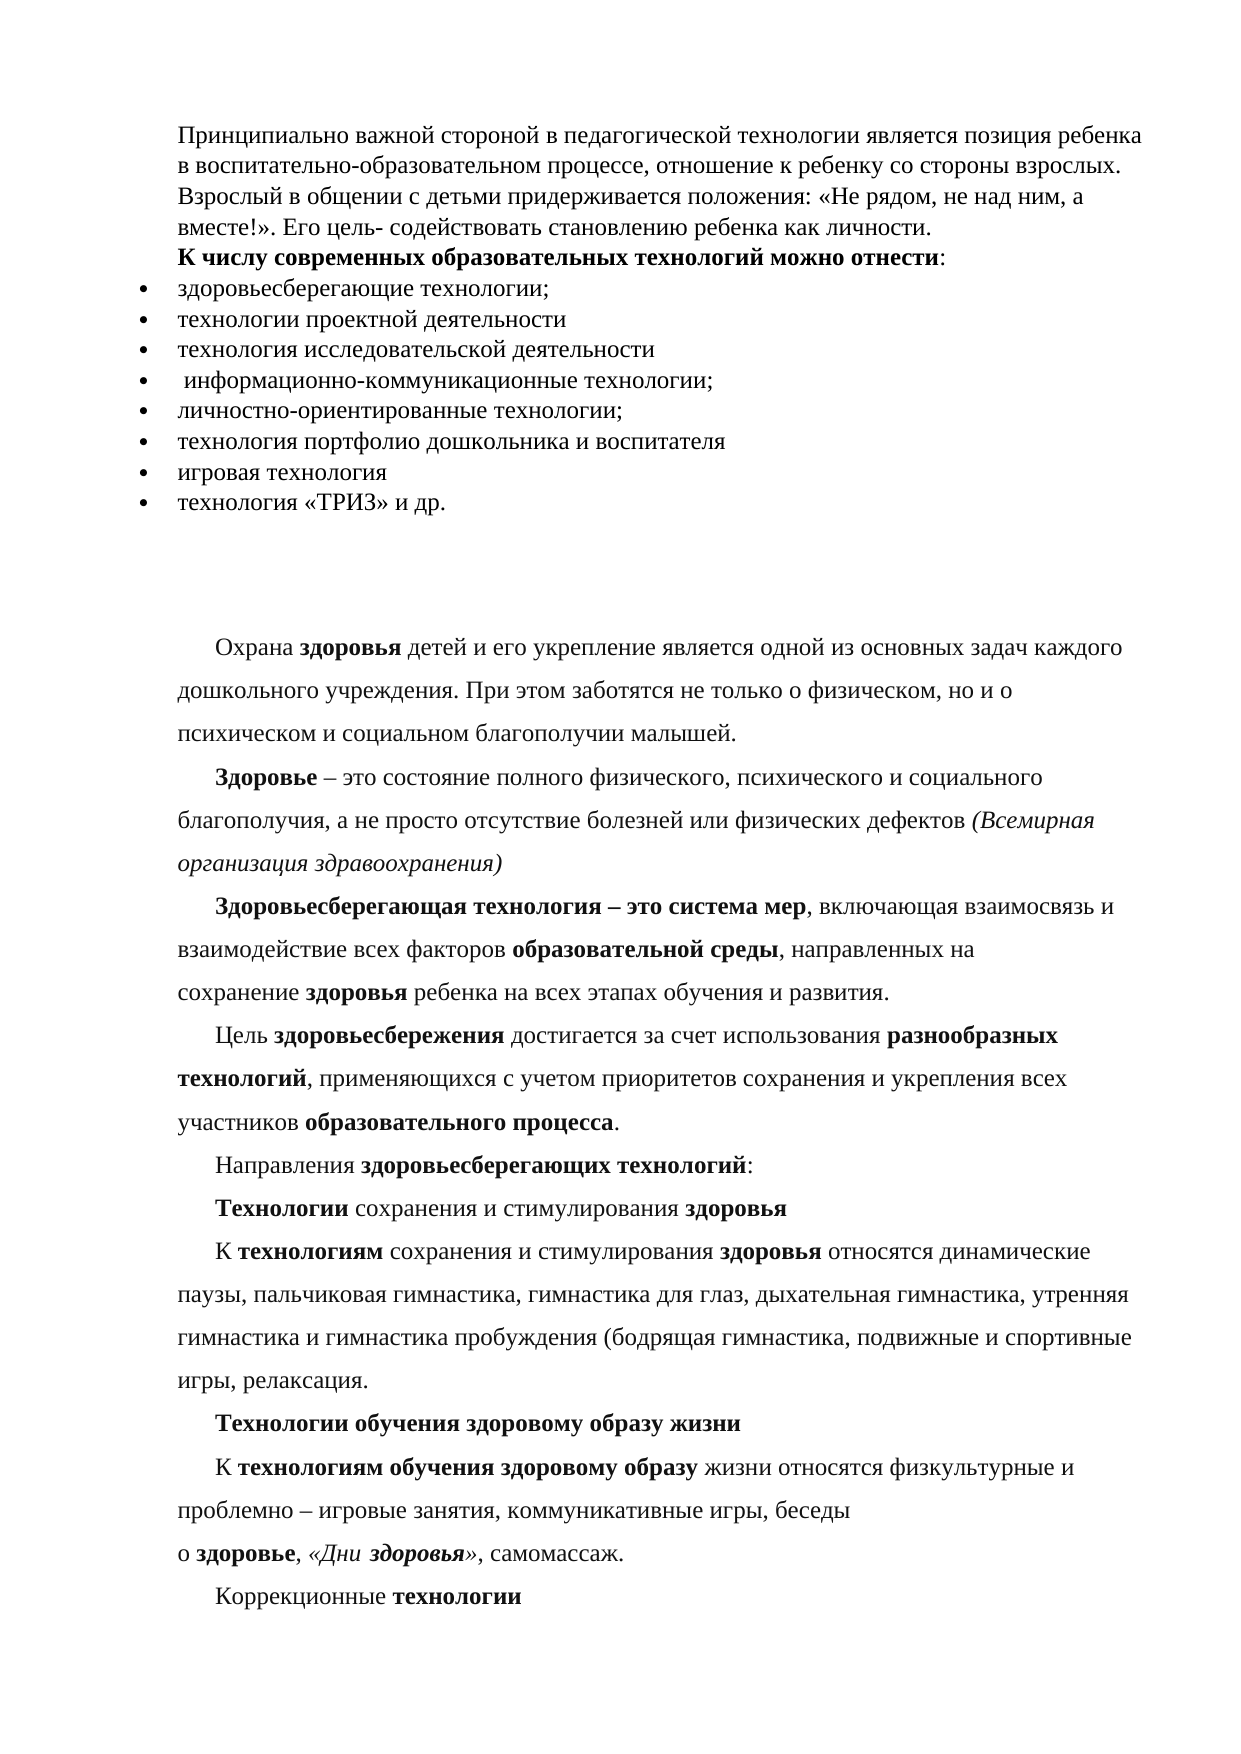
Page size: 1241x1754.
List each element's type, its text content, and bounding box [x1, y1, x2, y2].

text Здоровье – это состояние полного физического, психического и социального благополучия, а не просто отсутствие болезней или физических дефектов (Всемирная организация здравоохранения) [177, 762, 1152, 877]
list технологии проектной деятельности [140, 302, 1152, 332]
text Технологии обучения здоровому образу жизни [177, 1408, 1152, 1437]
list информационно-коммуникационные технологии; [140, 363, 1152, 394]
text Принципиально важной стороной в педагогической технологии является позиция ребенка в воспитательно-образовательном процессе, отношение к ребенку со стороны взрослых. Взрослый в общении с детьми придерживается положения: «Не рядом, не над ним, а вместе!». Его цель- содействовать становлению ребенка как личности. [177, 118, 1152, 241]
text Охрана здоровья детей и его укрепление является одной из основных задач каждого дошкольного учреждения. При этом заботятся не только о физическом, но и о психическом и социальном благополучии малышей. [177, 632, 1152, 747]
text Технологии сохранения и стимулирования здоровья [177, 1193, 1152, 1222]
text Направления здоровьесберегающих технологий: [177, 1150, 1152, 1178]
list игровая технология [140, 455, 1152, 486]
text К технологиям обучения здоровому образу жизни относятся физкультурные и проблемно – игровые занятия, коммуникативные игры, беседы о здоровье, «Дни здоровья», самомассаж. [177, 1452, 1152, 1567]
list личностно-ориентированные технологии; [140, 394, 1152, 424]
list технология исследовательской деятельности [140, 332, 1152, 363]
text К числу современных образовательных технологий можно отнести: [177, 241, 1152, 271]
text К технологиям сохранения и стимулирования здоровья относятся динамические паузы, пальчиковая гимнастика, гимнастика для глаз, дыхательная гимнастика, утренняя гимнастика и гимнастика пробуждения (бодрящая гимнастика, подвижные и спортивные игры, релаксация. [177, 1236, 1152, 1394]
text Коррекционные технологии [177, 1581, 1152, 1610]
list здоровьесберегающие технологии; [140, 271, 1152, 302]
text Здоровьесберегающая технология – это система мер, включающая взаимосвязь и взаимодействие всех факторов образовательной среды, направленных на сохранение здоровья ребенка на всех этапах обучения и развития. [177, 891, 1152, 1006]
list технология портфолио дошкольника и воспитателя [140, 424, 1152, 455]
text Цель здоровьесбережения достигается за счет использования разнообразных технологий, применяющихся с учетом приоритетов сохранения и укрепления всех участников образовательного процесса. [177, 1020, 1152, 1135]
list технология «ТРИЗ» и др. [140, 486, 1152, 516]
